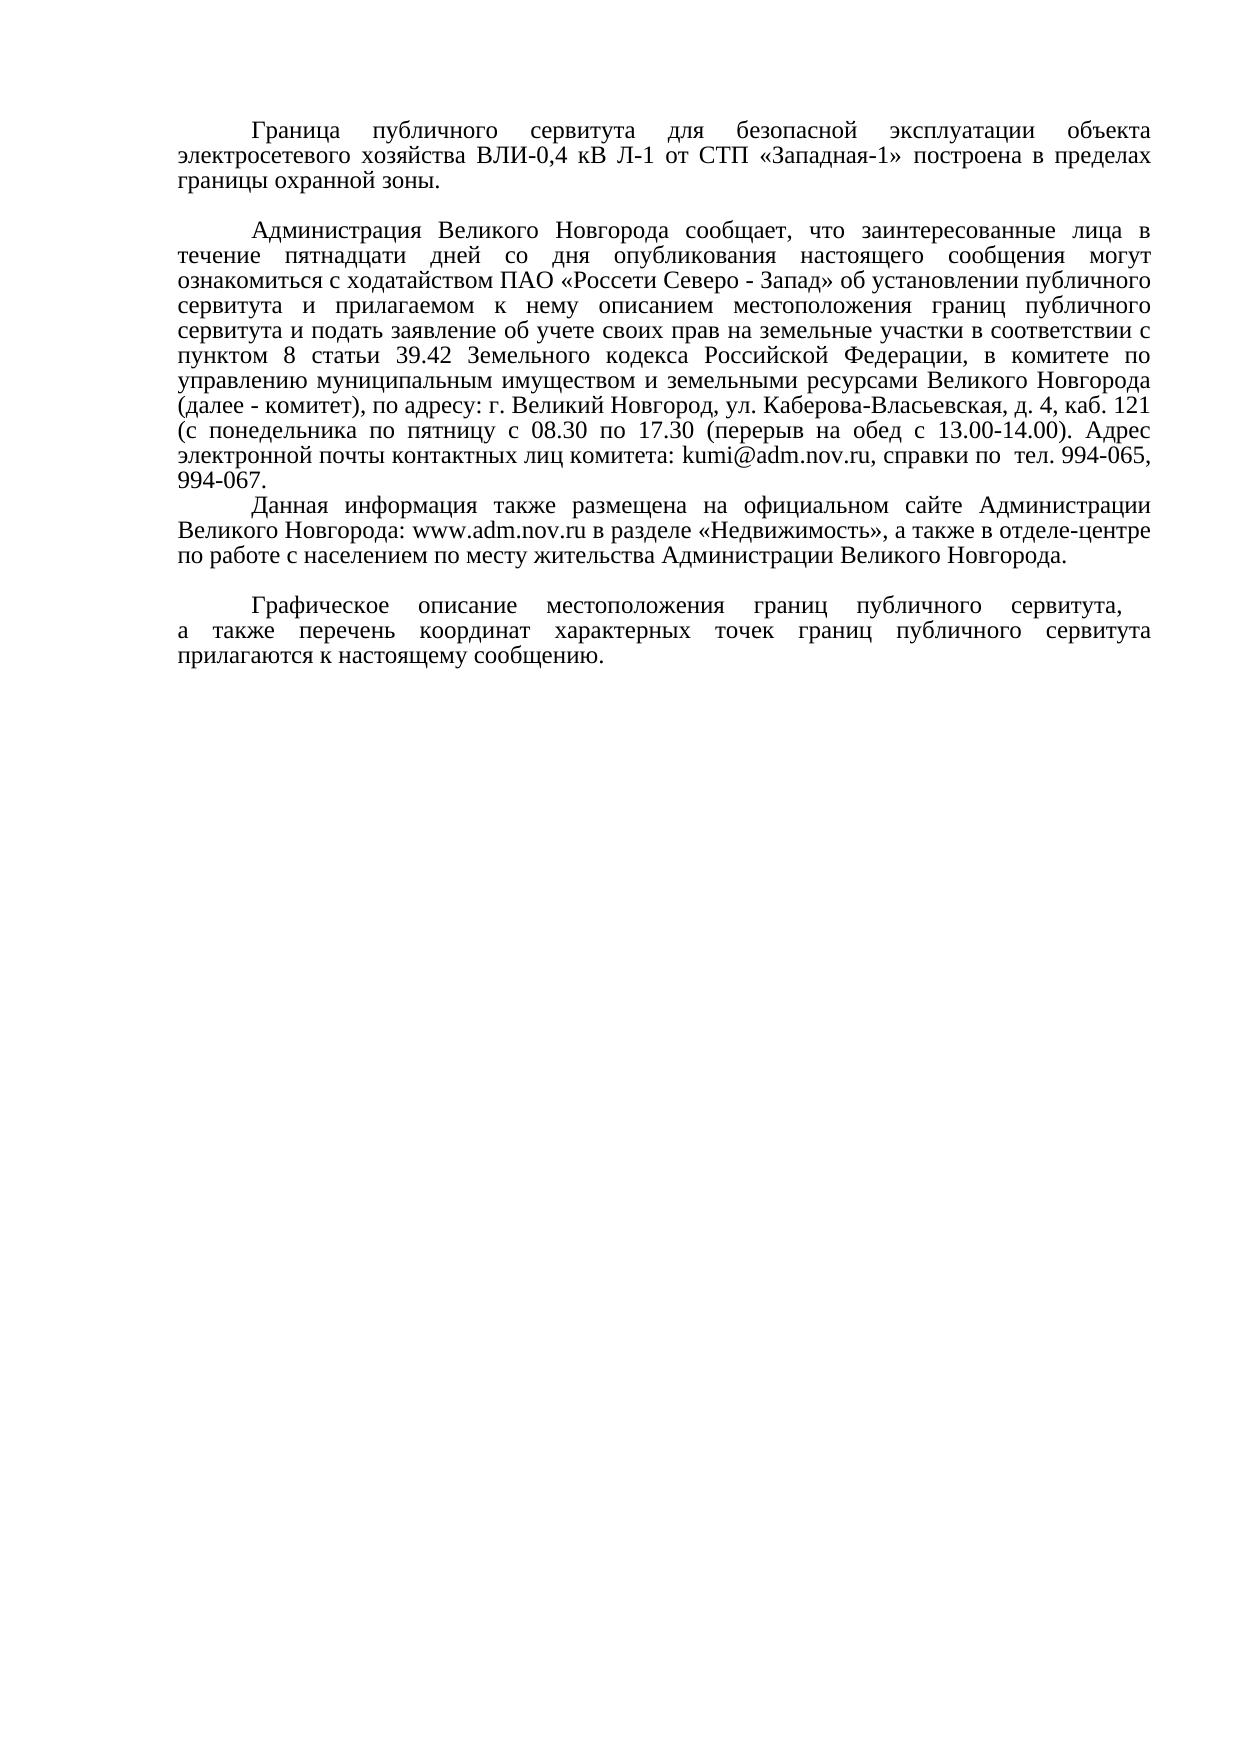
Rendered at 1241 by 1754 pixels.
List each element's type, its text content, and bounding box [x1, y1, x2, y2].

list Графическое описание местоположения границ публичного сервитута, а также перечень координат характерных точек границ публичного сервитута прилагаются к настоящему сообщению. [177, 593, 1152, 668]
text Данная информация также размещена на официальном сайте Администрации Великого Новгорода: www.adm.nov.ru в разделе «Недвижимость», а также в отделе-центре по работе с населением по месту жительства Администрации Великого Новгорода. [177, 493, 1152, 568]
text Граница публичного сервитута для безопасной эксплуатации объекта электросетевого хозяйства ВЛИ-0,4 кВ Л-1 от CТП «Западная-1» построена в пределах границы охранной зоны. [177, 118, 1152, 193]
text Администрация Великого Новгорода сообщает, что заинтересованные лица в течение пятнадцати дней со дня опубликования настоящего сообщения могут ознакомиться с ходатайством ПАО «Россети Северо - Запад» об установлении публичного сервитута и прилагаемом к нему описанием местоположения границ публичного сервитута и подать заявление об учете своих прав на земельные участки в соответствии с пунктом 8 статьи 39.42 Земельного кодекса Российской Федерации, в комитете по управлению муниципальным имуществом и земельными ресурсами Великого Новгорода (далее - комитет), по адресу: г. Великий Новгород, ул. Каберова-Власьевская, д. 4, каб. 121 (с понедельника по пятницу с 08.30 по 17.30 (перерыв на обед с 13.00-14.00). Адрес электронной почты контактных лиц комитета: kumi@adm.nov.ru, справки по тел. 994-065, 994-067. [177, 218, 1152, 493]
